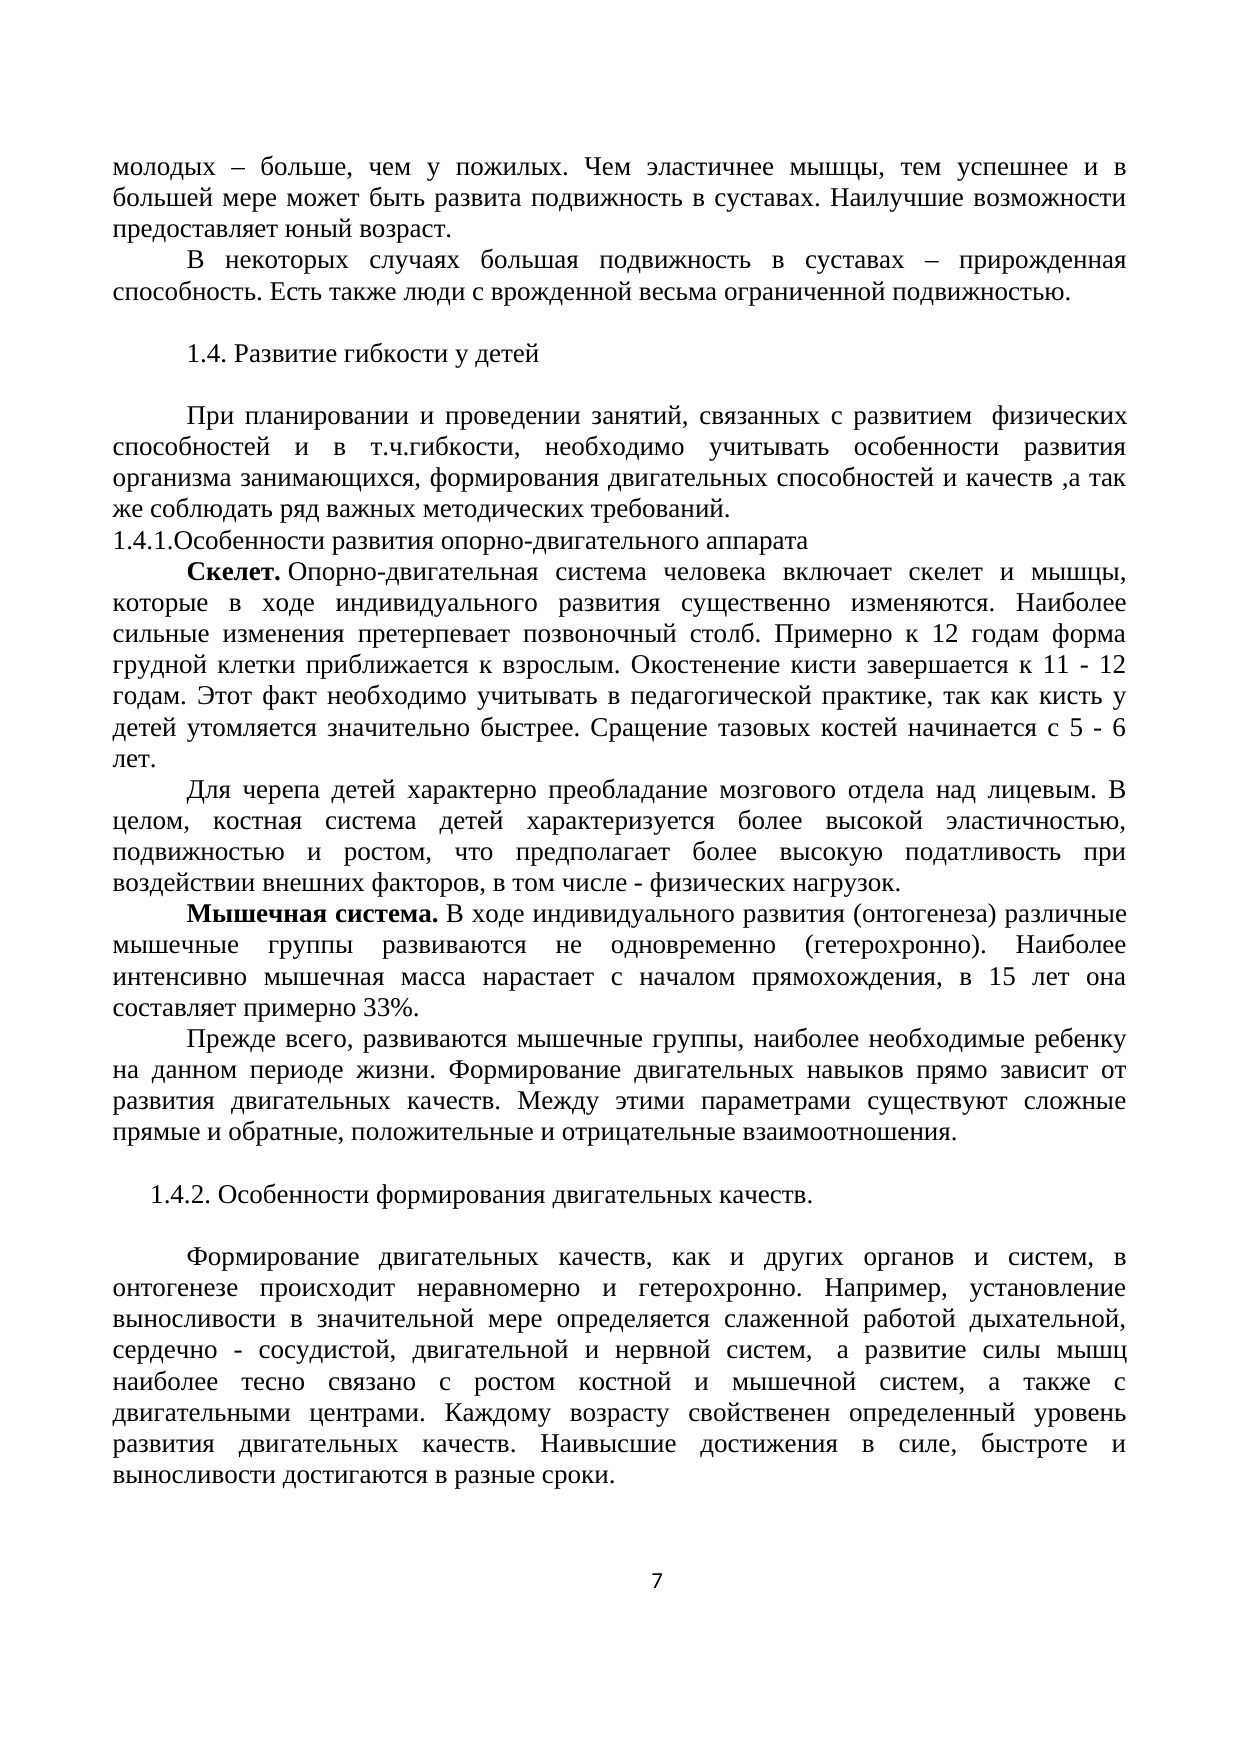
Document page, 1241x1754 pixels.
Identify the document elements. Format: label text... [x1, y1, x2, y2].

text Скелет. Опорно-двигательная система человека включает скелет и мышцы, которые в ходе индивидуального развития существенно изменяются. Наиболее сильные изменения претерпевает позвоночный столб. Примерно к 12 годам форма грудной клетки приближается к взрослым. Окостенение кисти завершается к 11 - 12 годам. Этот факт необходимо учитывать в педагогической практике, так как кисть у детей утомляется значительно быстрее. Сращение тазовых костей начинается с 5 - 6 лет. [112, 555, 1128, 773]
text Формирование двигательных качеств, как и других органов и систем, в онтогенезе происходит неравномерно и гетерохронно. Например, установление выносливости в значительной мере определяется слаженной работой дыхательной, сердечно - сосудистой, двигательной и нервной систем, а развитие силы мышц наиболее тесно связано с ростом костной и мышечной систем, а также с двигательными центрами. Каждому возрасту свойственен определенный уровень развития двигательных качеств. Наивысшие достижения в силе, быстроте и выносливости достигаются в разные сроки. [112, 1240, 1128, 1489]
text 1.4.1.Особенности развития опорно-двигательного аппарата [112, 524, 1128, 555]
text Прежде всего, развиваются мышечные группы, наиболее необходимые ребенку на данном периоде жизни. Формирование двигательных навыков прямо зависит от развития двигательных качеств. Между этими параметрами существуют сложные прямые и обратные, положительные и отрицательные взаимоотношения. [112, 1022, 1128, 1147]
text При планировании и проведении занятий, связанных с развитием физических способностей и в т.ч.гибкости, необходимо учитывать особенности развития организма занимающихся, формирования двигательных способностей и качеств ,а так же соблюдать ряд важных методических требований. [112, 399, 1128, 524]
text Для черепа детей характерно преобладание мозгового отдела над лицевым. В целом, костная система детей характеризуется более высокой эластичностью, подвижностью и ростом, что предполагает более высокую податливость при воздействии внешних факторов, в том числе - физических нагрузок. [112, 773, 1128, 897]
text Мышечная система. В ходе индивидуального развития (онтогенеза) различные мышечные группы развиваются не одновременно (гетерохронно). Наиболее интенсивно мышечная масса нарастает с началом прямохождения, в 15 лет она составляет примерно 33%. [112, 897, 1128, 1022]
text В некоторых случаях большая подвижность в суставах – прирожденная способность. Есть также люди с врожденной весьма ограниченной подвижностью. [112, 243, 1128, 306]
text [112, 150, 1128, 243]
text 1.4.2. Особенности формирования двигательных качеств. [150, 1178, 1128, 1209]
text 1.4. Развитие гибкости у детей [186, 337, 1128, 368]
